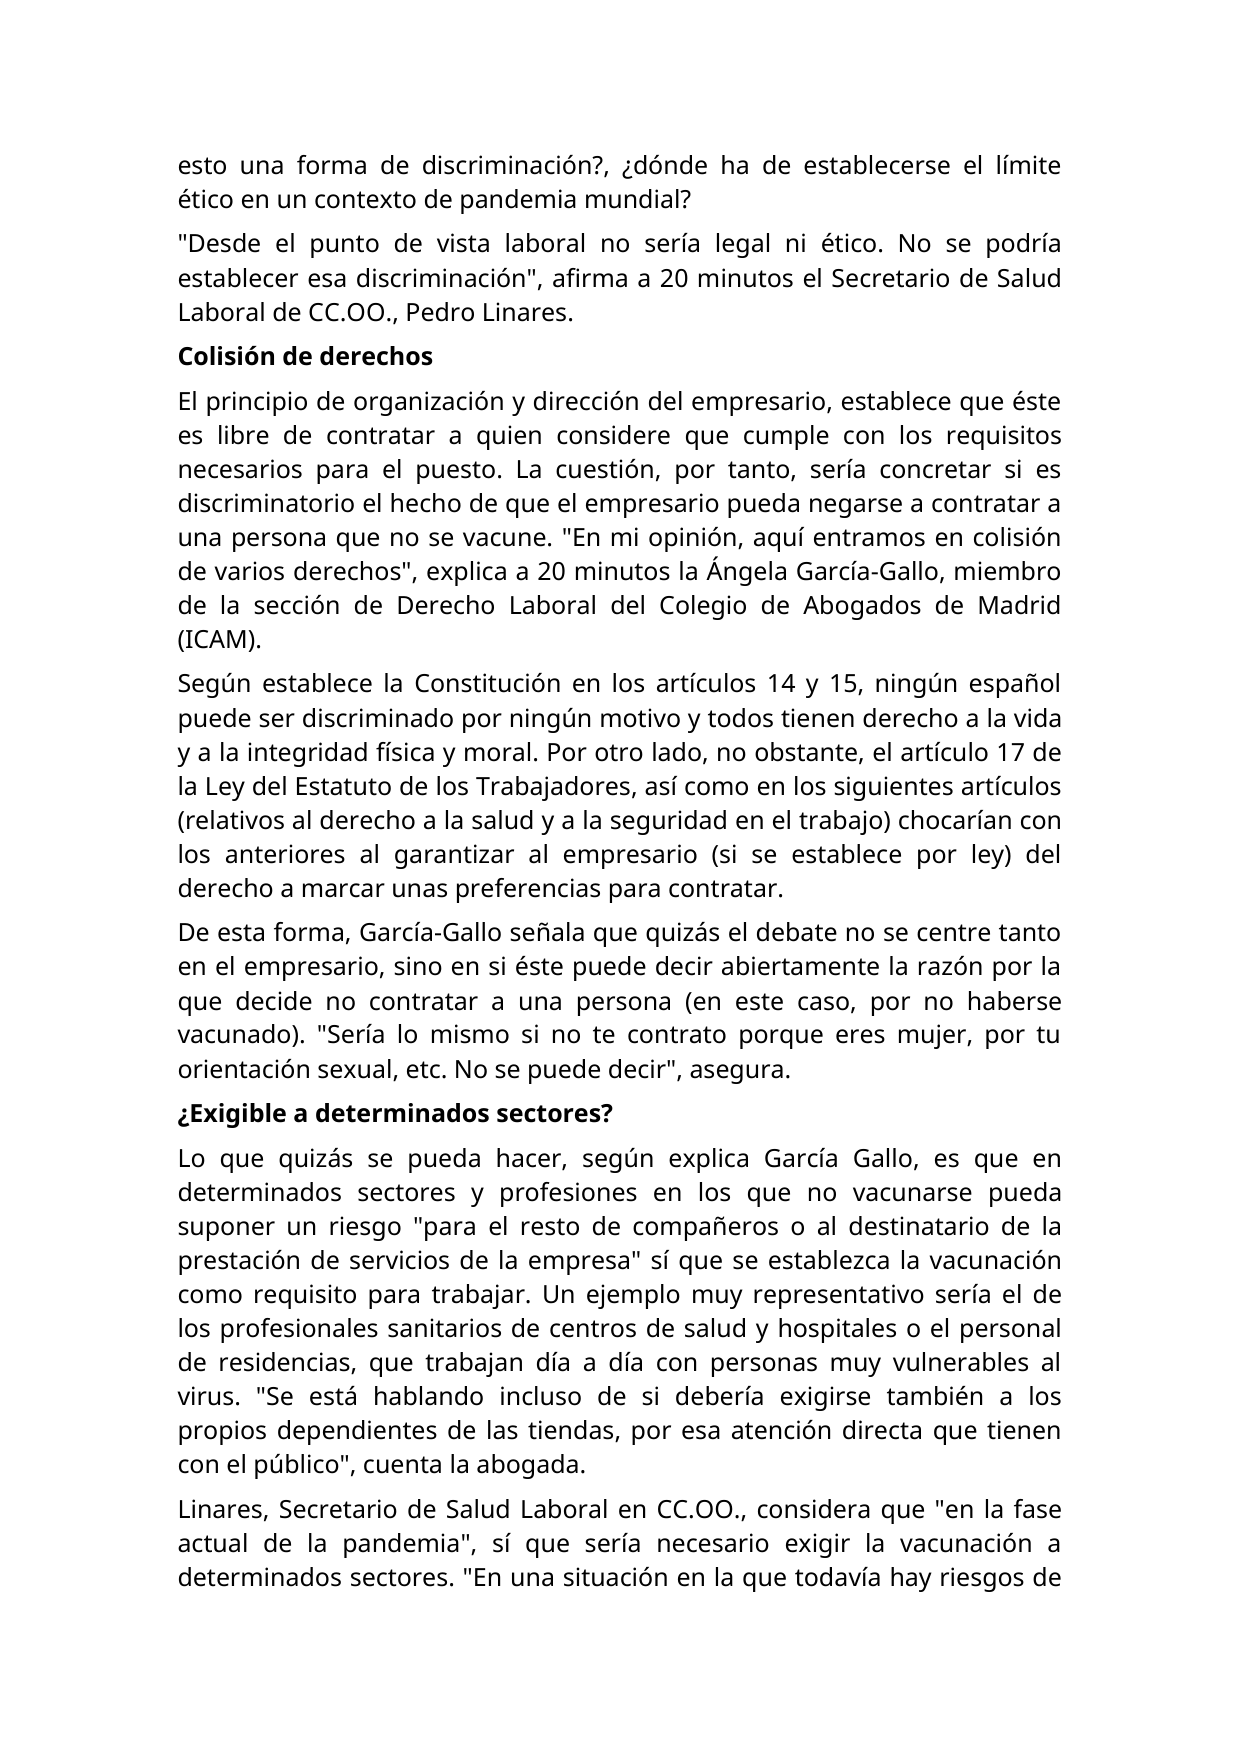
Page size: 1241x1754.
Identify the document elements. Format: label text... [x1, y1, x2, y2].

text "Desde el punto de vista laboral no sería legal ni ético. No se podría establecer esa discriminación", afirma a 20 minutos el Secretario de Salud Laboral de CC.OO., Pedro Linares. [177, 226, 1063, 328]
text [177, 1491, 1063, 1593]
text Lo que quizás se pueda hacer, según explica García Gallo, es que en determinados sectores y profesiones en los que no vacunarse pueda suponer un riesgo "para el resto de compañeros o al destinatario de la prestación de servicios de la empresa" sí que se establezca la vacunación como requisito para trabajar. Un ejemplo muy representativo sería el de los profesionales sanitarios de centros de salud y hospitales o el personal de residencias, que trabajan día a día con personas muy vulnerables al virus. "Se está hablando incluso de si debería exigirse también a los propios dependientes de las tiendas, por esa atención directa que tienen con el público", cuenta la abogada. [177, 1140, 1063, 1481]
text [177, 148, 1063, 216]
text El principio de organización y dirección del empresario, establece que éste es libre de contratar a quien considere que cumple con los requisitos necesarios para el puesto. La cuestión, por tanto, sería concretar si es discriminatorio el hecho de que el empresario pueda negarse a contratar a una persona que no se vacune. "En mi opinión, aquí entramos en colisión de varios derechos", explica a 20 minutos la Ángela García-Gallo, miembro de la sección de Derecho Laboral del Colegio de Abogados de Madrid (ICAM). [177, 383, 1063, 656]
text ¿Exigible a determinados sectores? [177, 1096, 1063, 1130]
text Según establece la Constitución en los artículos 14 y 15, ningún español puede ser discriminado por ningún motivo y todos tienen derecho a la vida y a la integridad física y moral. Por otro lado, no obstante, el artículo 17 de la Ley del Estatuto de los Trabajadores, así como en los siguientes artículos (relativos al derecho a la salud y a la seguridad en el trabajo) chocarían con los anteriores al garantizar al empresario (si se establece por ley) del derecho a marcar unas preferencias para contratar. [177, 666, 1063, 904]
text De esta forma, García-Gallo señala que quizás el debate no se centre tanto en el empresario, sino en si éste puede decir abiertamente la razón por la que decide no contratar a una persona (en este caso, por no haberse vacunado). "Sería lo mismo si no te contrato porque eres mujer, por tu orientación sexual, etc. No se puede decir", asegura. [177, 915, 1063, 1085]
text Colisión de derechos [177, 339, 1063, 373]
